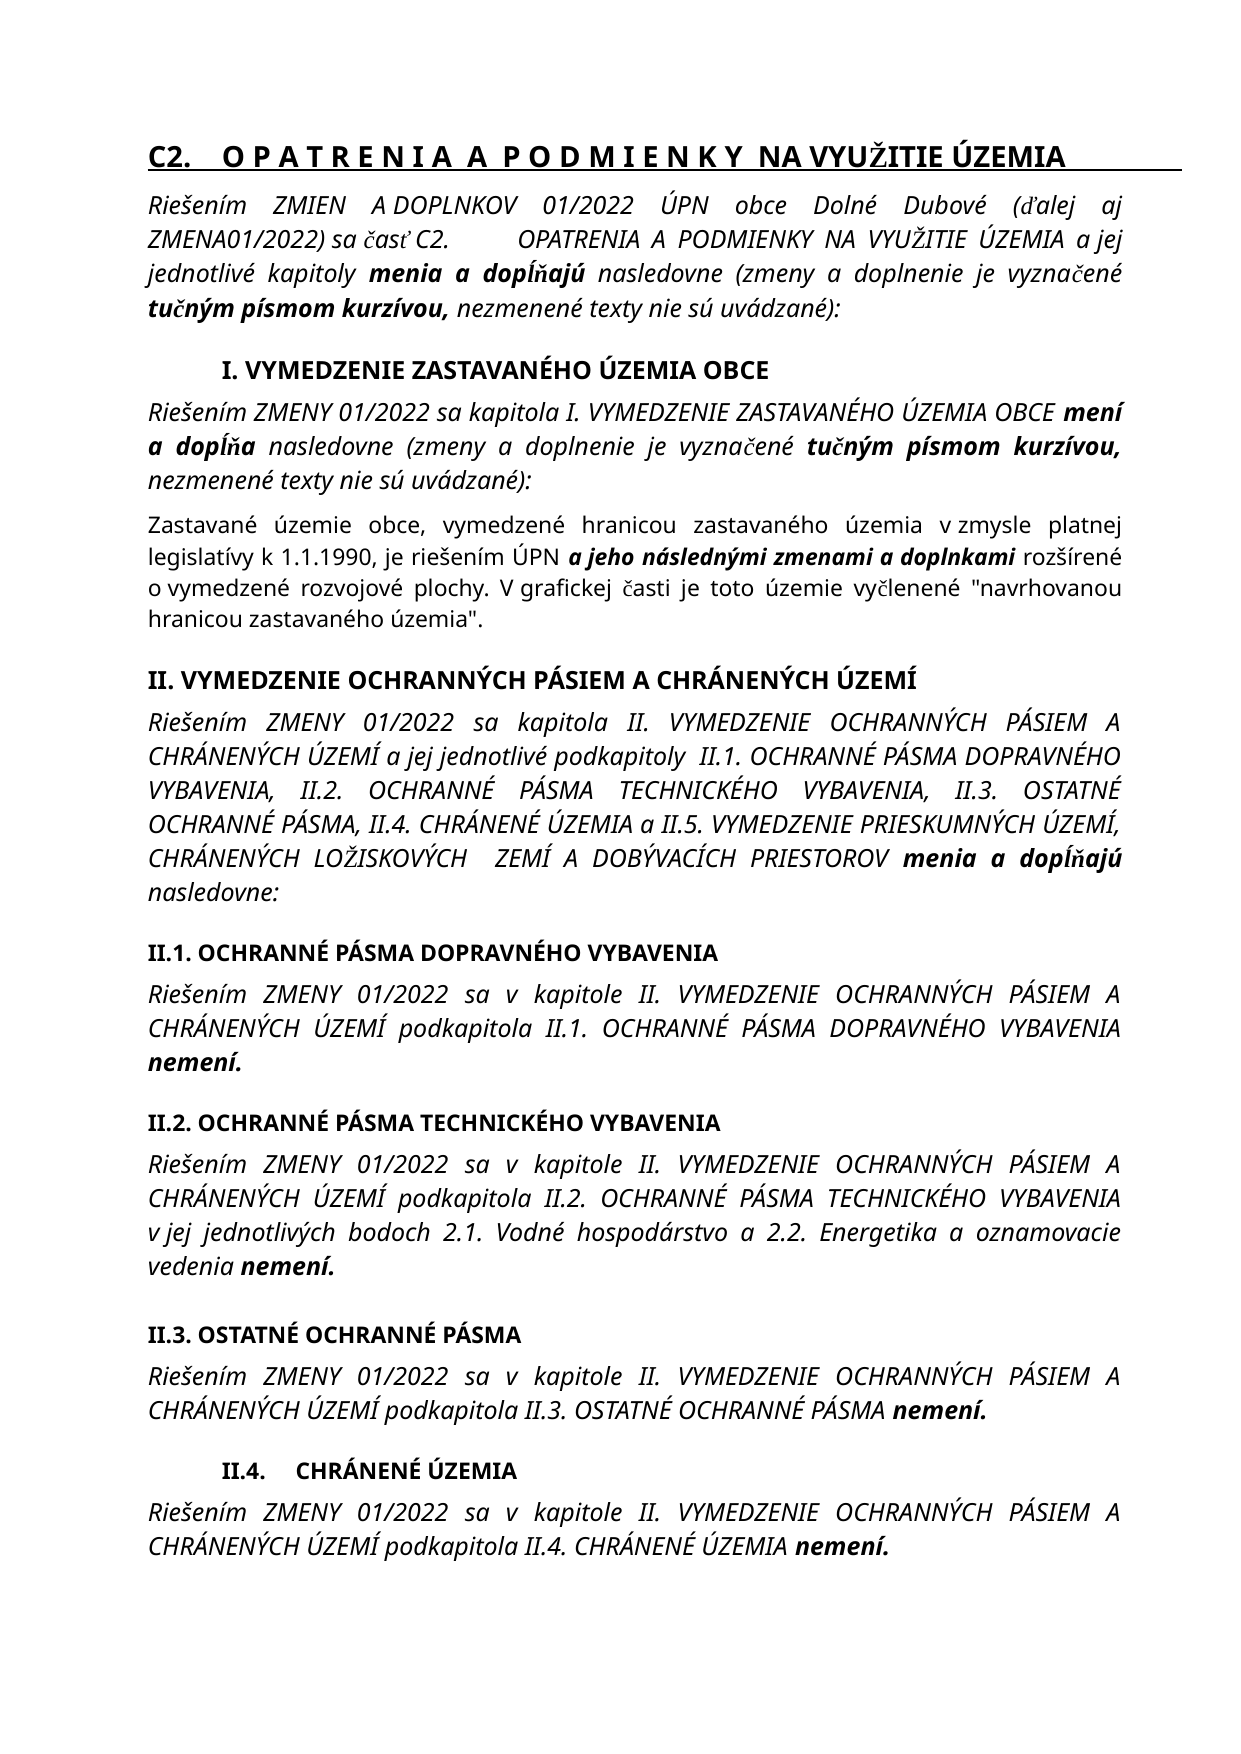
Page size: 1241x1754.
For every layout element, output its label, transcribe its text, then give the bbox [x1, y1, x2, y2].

text Riešením ZMIEN A DOPLNKOV 01/2022 ÚPN obce Dolné Dubové (ďalej aj ZMENA01/2022) sa časť C2. OPATRENIA A PODMIENKY NA VYUŽITIE ÚZEMIA a jej jednotlivé kapitoly menia a dopĺňajú nasledovne (zmeny a doplnenie je vyznačené tučným písmom kurzívou, nezmenené texty nie sú uvádzané): [148, 217, 1122, 353]
text Riešením ZMENY 01/2022 sa v kapitole II. VYMEDZENIE OCHRANNÝCH PÁSIEM A CHRÁNENÝCH ÚZEMÍ podkapitola II.1. OCHRANNÉ PÁSMA DOPRAVNÉHO VYBAVENIA nemení. [148, 1008, 1122, 1110]
text II.2. OCHRANNÉ PÁSMA TECHNICKÉHO VYBAVENIA [148, 1139, 1122, 1170]
text C2. O P A T R E N I A A P O D M I E N K Y NA VYUŽITIE ÚZEMIA [148, 164, 1122, 198]
text Riešením ZMENY 01/2022 sa v kapitole II. VYMEDZENIE OCHRANNÝCH PÁSIEM A CHRÁNENÝCH ÚZEMÍ podkapitola II.4. CHRÁNENÉ ÚZEMIA nemení. [148, 1528, 1122, 1596]
text Riešením ZMENY 01/2022 sa kapitola II. VYMEDZENIE OCHRANNÝCH PÁSIEM A CHRÁNENÝCH ÚZEMÍ a jej jednotlivé podkapitoly II.1. OCHRANNÉ PÁSMA DOPRAVNÉHO VYBAVENIA, II.2. OCHRANNÉ PÁSMA TECHNICKÉHO VYBAVENIA, II.3. OSTATNÉ OCHRANNÉ PÁSMA, II.4. CHRÁNENÉ ÚZEMIA a II.5. VYMEDZENIE PRIESKUMNÝCH ÚZEMÍ, CHRÁNENÝCH LOŽISKOVÝCH ZEMÍ A DOBÝVACÍCH PRIESTOROV menia a dopĺňajú nasledovne: [148, 735, 1122, 939]
text Riešením ZMENY 01/2022 sa kapitola I. VYMEDZENIE ZASTAVANÉHO ÚZEMIA OBCE mení a dopĺňa nasledovne (zmeny a doplnenie je vyznačené tučným písmom kurzívou, nezmenené texty nie sú uvádzané): [148, 424, 1122, 526]
text II.4. CHRÁNENÉ ÚZEMIA [222, 1488, 1122, 1519]
text II. VYMEDZENIE OCHRANNÝCH PÁSIEM A CHRÁNENÝCH ÚZEMÍ [148, 693, 1122, 727]
text II.3. OSTATNÉ OCHRANNÉ PÁSMA [148, 1352, 1122, 1383]
text Riešením ZMENY 01/2022 sa v kapitole II. VYMEDZENIE OCHRANNÝCH PÁSIEM A CHRÁNENÝCH ÚZEMÍ podkapitola II.2. OCHRANNÉ PÁSMA TECHNICKÉHO VYBAVENIA v jej jednotlivých bodoch 2.1. Vodné hospodárstvo a 2.2. Energetika a oznamovacie vedenia nemení. [148, 1178, 1122, 1314]
text II.1. OCHRANNÉ PÁSMA DOPRAVNÉHO VYBAVENIA [148, 968, 1122, 999]
text I. VYMEDZENIE ZASTAVANÉHO ÚZEMIA OBCE [148, 382, 1122, 416]
text Riešením ZMENY 01/2022 sa v kapitole II. VYMEDZENIE OCHRANNÝCH PÁSIEM A CHRÁNENÝCH ÚZEMÍ podkapitola II.3. OSTATNÉ OCHRANNÉ PÁSMA nemení. [148, 1391, 1122, 1459]
text Zastavané územie obce, vymedzené hranicou zastavaného územia v zmysle platnej legislatívy k 1.1.1990, je riešením ÚPN a jeho následnými zmenami a doplnkami rozšírené o vymedzené rozvojové plochy. V grafickej časti je toto územie vyčlenené "navrhovanou hranicou zastavaného územia". [148, 539, 1122, 664]
